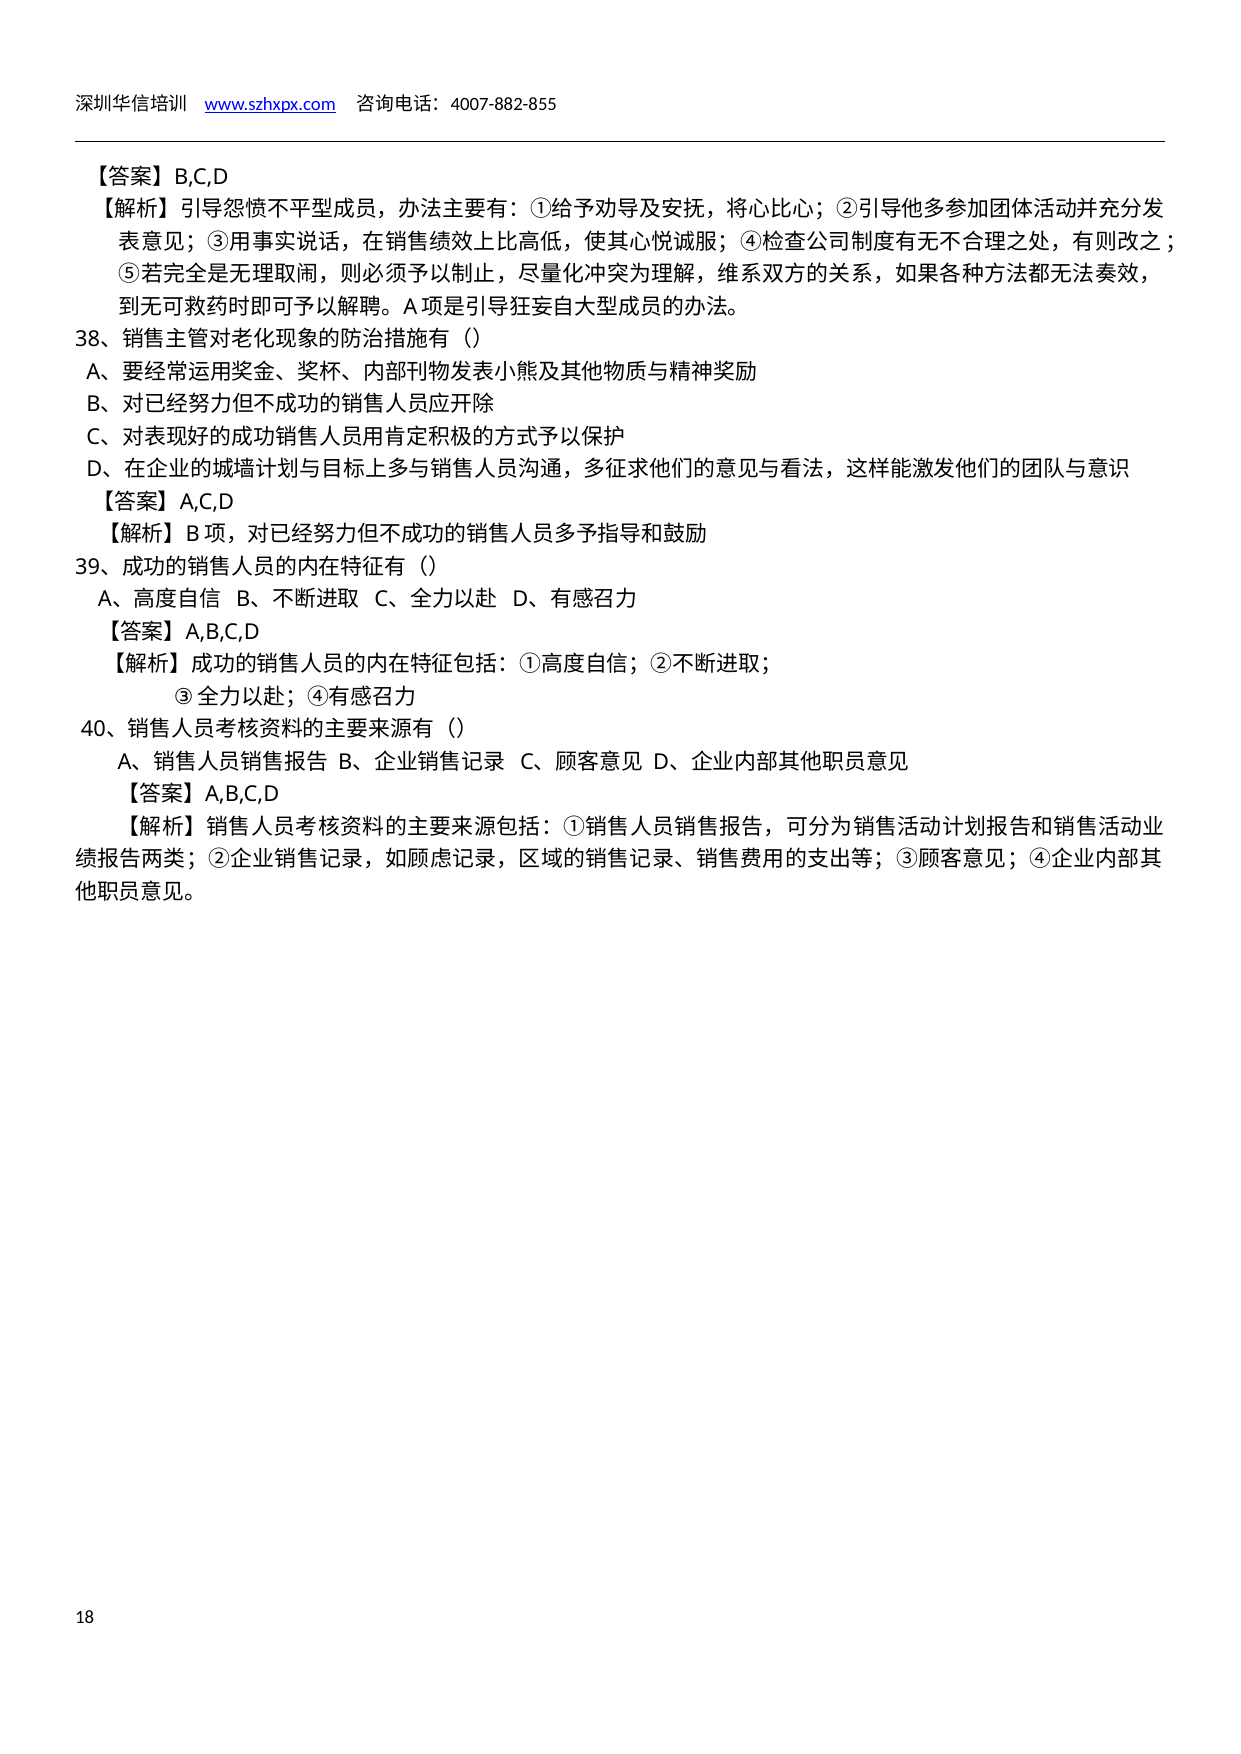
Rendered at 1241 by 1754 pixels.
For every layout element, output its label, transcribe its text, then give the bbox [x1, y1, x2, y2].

text D、在企业的城墙计划与目标上多与销售人员沟通，多征求他们的意见与看法，这样能激发他们的团队与意识 [75, 451, 1165, 483]
text A、高度自信 B、不断进取 C、全力以赴 D、有感召力 [75, 581, 1165, 613]
text B、对已经努力但不成功的销售人员应开除 [75, 386, 1165, 418]
text 40、销售人员考核资料的主要来源有（） [75, 711, 1165, 743]
text 【解析】销售人员考核资料的主要来源包括：①销售人员销售报告，可分为销售活动计划报告和销售活动业绩报告两类；②企业销售记录，如顾虑记录，区域的销售记录、销售费用的支出等；③顾客意见；④企业内部其他职员意见。 [75, 808, 1165, 906]
text C、对表现好的成功销售人员用肯定积极的方式予以保护 [75, 418, 1165, 451]
text 39、成功的销售人员的内在特征有（） [75, 548, 1165, 581]
text A、要经常运用奖金、奖杯、内部刊物发表小熊及其他物质与精神奖励 [75, 353, 1165, 386]
text 【解析】成功的销售人员的内在特征包括：①高度自信；②不断进取； [75, 646, 1165, 678]
text 38、销售主管对老化现象的防治措施有（） [75, 321, 1165, 353]
text 【答案】A,B,C,D [75, 776, 1165, 808]
text 【解析】引导怨愤不平型成员，办法主要有：①给予劝导及安抚，将心比心；②引导他多参加团体活动并充分发表意见；③用事实说话，在销售绩效上比高低，使其心悦诚服；④检查公司制度有无不合理之处，有则改之；⑤若完全是无理取闹，则必须予以制止，尽量化冲突为理解，维系双方的关系，如果各种方法都无法奏效，到无可救药时即可予以解聘。A项是引导狂妄自大型成员的办法。 [75, 191, 1165, 321]
text 【答案】A,C,D [75, 483, 1165, 516]
text 【答案】B,C,D [75, 158, 1165, 191]
text ③全力以赴；④有感召力 [119, 678, 1165, 711]
text 【解析】B项，对已经努力但不成功的销售人员多予指导和鼓励 [75, 516, 1165, 548]
text 【答案】A,B,C,D [75, 613, 1165, 646]
text A、销售人员销售报告 B、企业销售记录 C、顾客意见 D、企业内部其他职员意见 [75, 743, 1165, 776]
